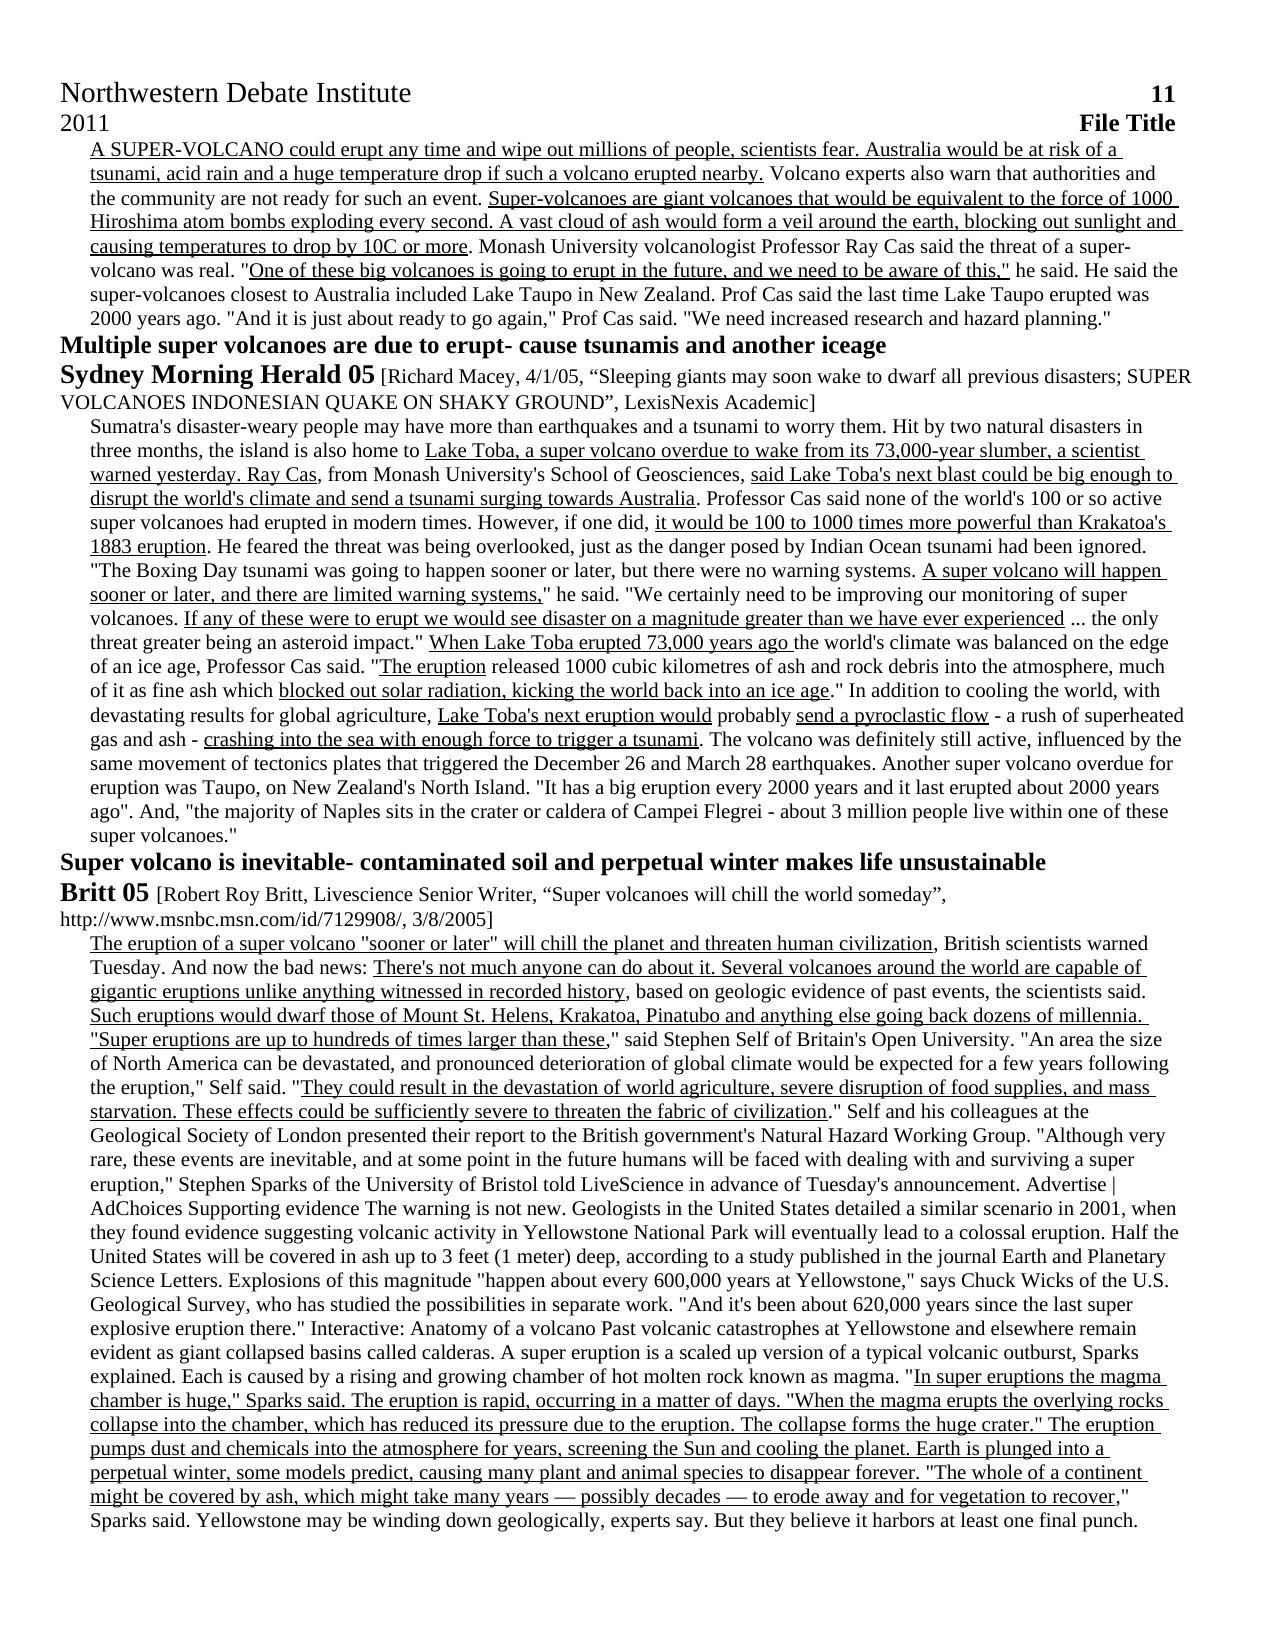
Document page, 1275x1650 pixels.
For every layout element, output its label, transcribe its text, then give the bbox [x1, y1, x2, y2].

text Britt 05 [Robert Roy Britt, Livescience Senior Writer, “Super volcanoes will chill the world someday”, http://www.msnbc.msn.com/id/7129908/, 3/8/2005] [60, 876, 1215, 931]
text A SUPER-VOLCANO could erupt any time and wipe out millions of people, scientists fear. Australia would be at risk of a tsunami, acid rain and a huge temperature drop if such a volcano erupted nearby. Volcano experts also warn that authorities and the community are not ready for such an event. Super-volcanoes are giant volcanoes that would be equivalent to the force of 1000 Hiroshima atom bombs exploding every second. A vast cloud of ash would form a veil around the earth, blocking out sunlight and causing temperatures to drop by 10C or more. Monash University volcanologist Professor Ray Cas said the threat of a super-volcano was real. "One of these big volcanoes is going to erupt in the future, and we need to be aware of this," he said. He said the super-volcanoes closest to Australia included Lake Taupo in New Zealand. Prof Cas said the last time Lake Taupo erupted was 2000 years ago. "And it is just about ready to go again," Prof Cas said. "We need increased research and hazard planning." [90, 137, 1185, 330]
text Sydney Morning Herald 05 [Richard Macey, 4/1/05, “Sleeping giants may soon wake to dwarf all previous disasters; SUPER VOLCANOES INDONESIAN QUAKE ON SHAKY GROUND”, LexisNexis Academic] [60, 358, 1215, 414]
text Sumatra's disaster-weary people may have more than earthquakes and a tsunami to worry them. Hit by two natural disasters in three months, the island is also home to Lake Toba, a super volcano overdue to wake from its 73,000-year slumber, a scientist warned yesterday. Ray Cas, from Monash University's School of Geosciences, said Lake Toba's next blast could be big enough to disrupt the world's climate and send a tsunami surging towards Australia. Professor Cas said none of the world's 100 or so active super volcanoes had erupted in modern times. However, if one did, it would be 100 to 1000 times more powerful than Krakatoa's 1883 eruption. He feared the threat was being overlooked, just as the danger posed by Indian Ocean tsunami had been ignored. "The Boxing Day tsunami was going to happen sooner or later, but there were no warning systems. A super volcano will happen sooner or later, and there are limited warning systems," he said. "We certainly need to be improving our monitoring of super volcanoes. If any of these were to erupt we would see disaster on a magnitude greater than we have ever experienced ... the only threat greater being an asteroid impact." When Lake Toba erupted 73,000 years ago the world's climate was balanced on the edge of an ice age, Professor Cas said. "The eruption released 1000 cubic kilometres of ash and rock debris into the atmosphere, much of it as fine ash which blocked out solar radiation, kicking the world back into an ice age." In addition to cooling the world, with devastating results for global agriculture, Lake Toba's next eruption would probably send a pyroclastic flow - a rush of superheated gas and ash - crashing into the sea with enough force to trigger a tsunami. The volcano was definitely still active, influenced by the same movement of tectonics plates that triggered the December 26 and March 28 earthquakes. Another super volcano overdue for eruption was Taupo, on New Zealand's North Island. "It has a big eruption every 2000 years and it last erupted about 2000 years ago". And, "the majority of Naples sits in the crater or caldera of Campei Flegrei - about 3 million people live within one of these super volcanoes." [90, 414, 1185, 847]
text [90, 931, 1185, 1532]
subtitle Super volcano is inevitable- contaminated soil and perpetual winter makes life unsustainable [60, 847, 1215, 876]
subtitle Multiple super volcanoes are due to erupt- cause tsunamis and another iceage [60, 330, 1215, 358]
